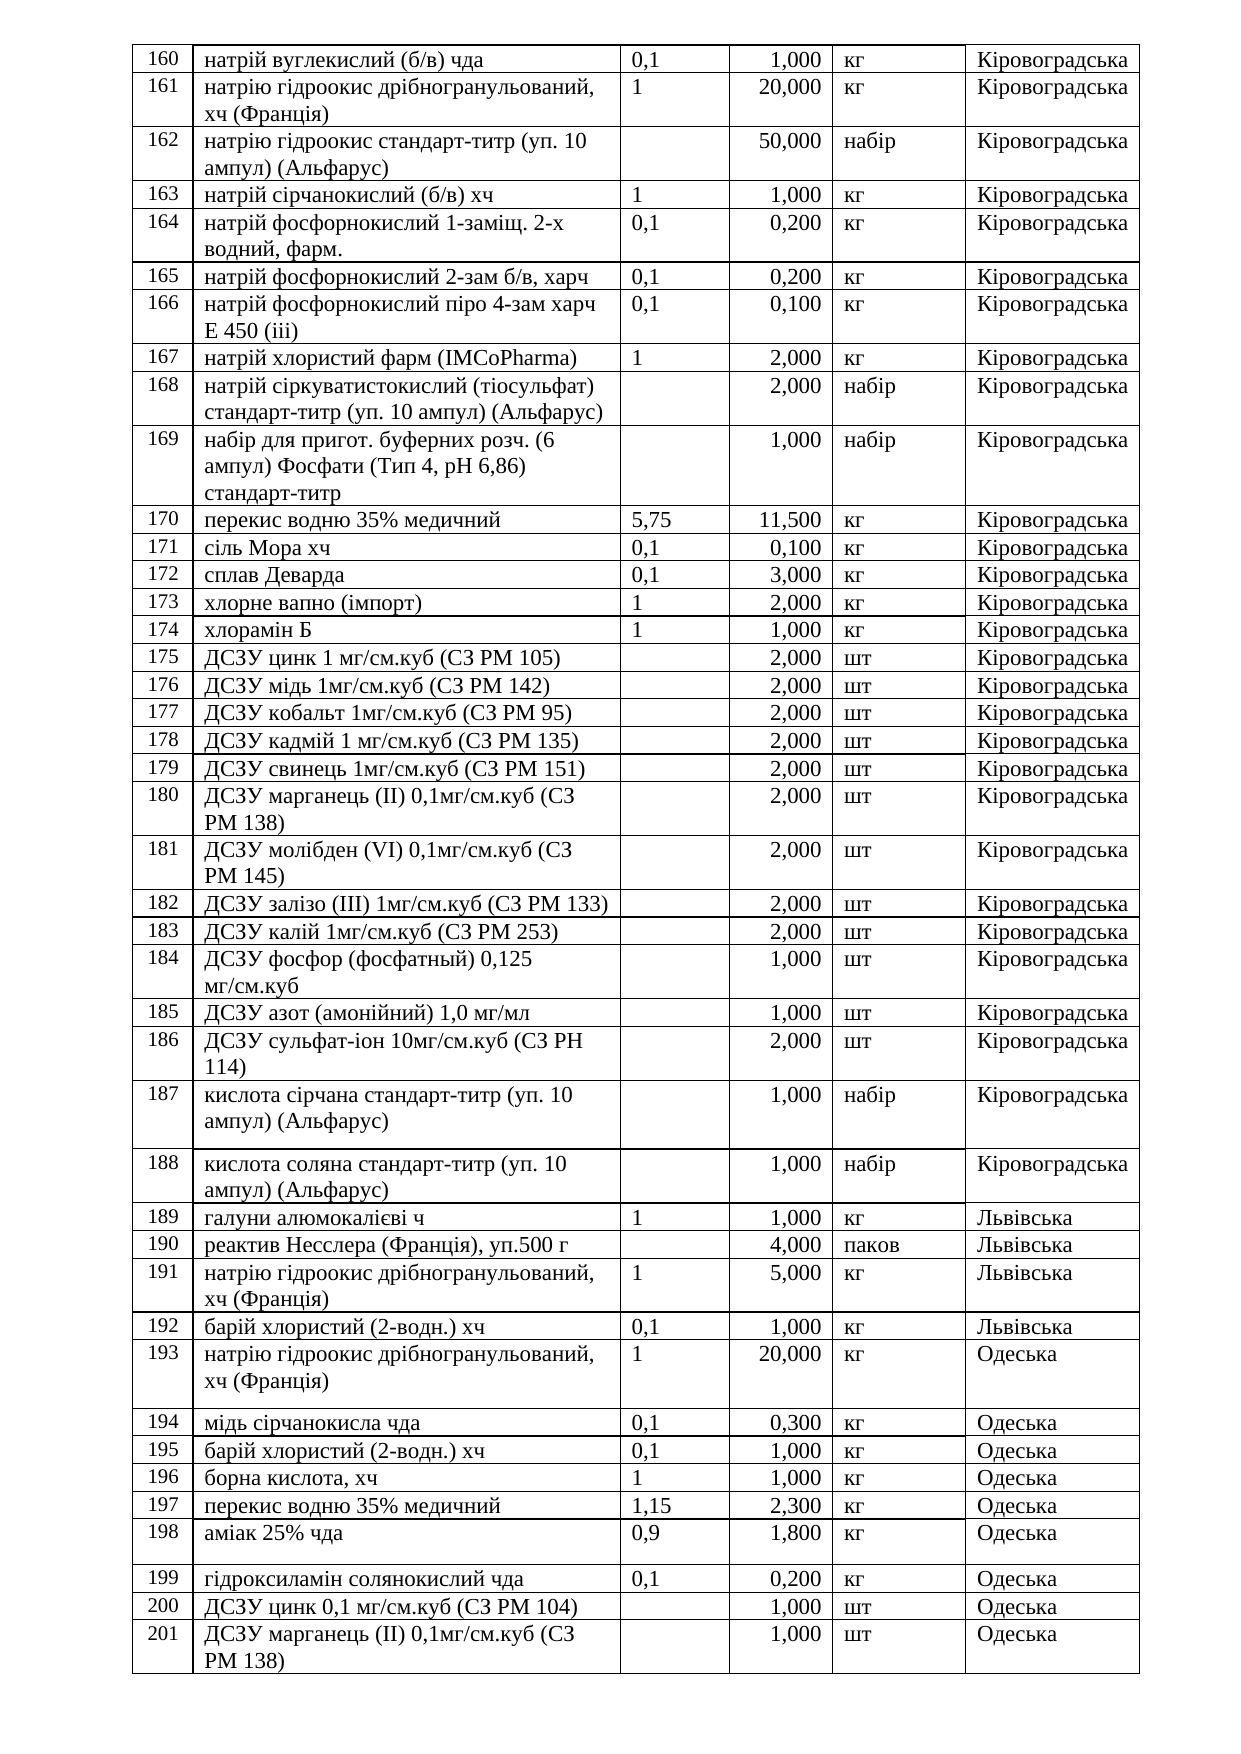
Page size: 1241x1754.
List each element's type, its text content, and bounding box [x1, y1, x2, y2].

table_cell кислота соляна стандарт-титр (уп. 10 ампул) (Альфарус) [194, 1150, 620, 1202]
table_cell шт [833, 918, 965, 944]
table_cell ДСЗУ марганець (II) 0,1мг/см.куб (СЗ РМ 138) [194, 782, 620, 835]
table_cell 1,800 [730, 1520, 832, 1564]
table_cell кг [833, 263, 965, 289]
table_cell шт [833, 727, 965, 753]
table_cell ДСЗУ цинк 0,1 мг/см.куб (СЗ РМ 104) [194, 1593, 620, 1619]
table_cell Львівська [966, 1259, 1139, 1311]
table_cell кг [833, 1204, 965, 1230]
table_cell 2,000 [730, 699, 832, 726]
table_cell ДСЗУ свинець 1мг/см.куб (СЗ РМ 151) [194, 755, 620, 781]
table_cell 0,100 [730, 290, 832, 343]
table_cell 2,000 [730, 672, 832, 698]
table_cell кг [833, 506, 965, 532]
table_cell [621, 672, 729, 698]
table_cell [621, 1027, 729, 1079]
table_cell Одеська [966, 1436, 1139, 1463]
table_cell 0,1 [621, 534, 729, 560]
table_cell 2,000 [730, 644, 832, 671]
table_cell шт [833, 890, 965, 916]
table_cell 20,000 [730, 73, 832, 126]
table_cell ДСЗУ мідь 1мг/см.куб (СЗ РМ 142) [194, 672, 620, 698]
table_cell шт [833, 836, 965, 889]
table_cell натрій вуглекислий (б/в) чда [194, 46, 620, 72]
table_cell Кіровоградська [966, 1149, 1139, 1202]
table_cell 2,000 [730, 1027, 832, 1079]
table_cell 1,000 [730, 999, 832, 1026]
table_cell 2,000 [730, 755, 832, 781]
table_cell Кіровоградська [966, 344, 1139, 371]
table_cell Кіровоградська [966, 372, 1139, 424]
table_cell кг [833, 561, 965, 588]
table_cell 20,000 [730, 1340, 832, 1408]
table_cell 163 [133, 181, 192, 207]
table_cell Кіровоградська [966, 1081, 1139, 1148]
table_cell набір [833, 127, 965, 180]
table_cell Кіровоградська [966, 754, 1139, 781]
table_cell 2,000 [730, 372, 832, 424]
table_cell 1 [621, 181, 729, 207]
table_cell Кіровоградська [966, 782, 1139, 835]
table_cell 183 [133, 918, 192, 944]
table_cell набір для пригот. буферних розч. (6 ампул) Фосфати (Тип 4, рН 6,86) стандарт-титр [194, 426, 620, 505]
table_cell 1 [621, 589, 729, 615]
table_cell 195 [133, 1436, 192, 1463]
table_cell шт [833, 1593, 965, 1619]
table_cell 0,200 [730, 263, 832, 289]
table_cell шт [833, 1027, 965, 1079]
table_cell [621, 836, 729, 889]
table_cell набір [833, 1081, 965, 1148]
table_cell 11,500 [730, 506, 832, 532]
table_cell кг [833, 1313, 965, 1339]
table_cell 172 [133, 561, 192, 588]
table_cell кг [833, 1492, 965, 1518]
table_cell 1 [621, 1204, 729, 1230]
table_cell 184 [133, 945, 192, 998]
table_cell 0,1 [621, 263, 729, 289]
table_cell 177 [133, 699, 192, 726]
table_cell 5,75 [621, 506, 729, 532]
table_cell барій хлористий (2-водн.) хч [194, 1313, 620, 1339]
table_cell [621, 1620, 729, 1673]
table_cell 190 [133, 1231, 192, 1257]
table_cell [621, 890, 729, 916]
table_cell [621, 945, 729, 998]
table_cell кг [833, 290, 965, 343]
table_cell [621, 782, 729, 835]
table_cell 1,15 [621, 1492, 729, 1518]
table_cell 0,100 [730, 534, 832, 560]
table_cell Кіровоградська [966, 290, 1139, 343]
table_cell 171 [133, 534, 192, 560]
table_cell шт [833, 699, 965, 726]
table_cell 1 [621, 73, 729, 126]
table_cell натрій сіркуватистокислий (тіосульфат) стандарт-титр (уп. 10 ампул) (Альфарус) [194, 372, 620, 424]
table_cell Кіровоградська [966, 589, 1139, 615]
table_cell Кіровоградська [966, 127, 1139, 180]
table_cell 0,1 [621, 1313, 729, 1339]
table_cell 1,000 [730, 617, 832, 643]
table_cell шт [833, 945, 965, 998]
table_cell 1 [621, 1340, 729, 1408]
table_cell 1,000 [730, 1464, 832, 1491]
table_cell ДСЗУ азот (амонійний) 1,0 мг/мл [194, 999, 620, 1026]
table_cell 169 [133, 426, 192, 505]
table_cell 1 [621, 344, 729, 371]
table_cell 1,000 [730, 46, 832, 72]
table_cell [621, 1231, 729, 1257]
table_cell 168 [133, 372, 192, 424]
table_cell 175 [133, 644, 192, 671]
table_cell 2,300 [730, 1492, 832, 1518]
table_cell Одеська [966, 1620, 1139, 1673]
table_cell 1,000 [730, 1150, 832, 1202]
table_cell 170 [133, 506, 192, 532]
table_cell Кіровоградська [966, 534, 1139, 560]
table_cell 178 [133, 727, 192, 753]
table_cell натрій сірчанокислий (б/в) хч [194, 181, 620, 207]
table_cell 1 [621, 617, 729, 643]
table_cell кг [833, 73, 965, 126]
table_cell [621, 426, 729, 505]
table_cell 166 [133, 290, 192, 343]
table_cell Кіровоградська [966, 999, 1139, 1026]
table_cell кг [833, 46, 965, 72]
table_cell [621, 699, 729, 726]
table_cell Одеська [966, 1464, 1139, 1491]
table_cell 0,1 [621, 290, 729, 343]
table_cell 3,000 [730, 561, 832, 588]
table_cell Кіровоградська [966, 918, 1139, 944]
table_cell Кіровоградська [966, 209, 1139, 261]
table_cell Кіровоградська [966, 1027, 1139, 1079]
table_cell 2,000 [730, 727, 832, 753]
table_cell 164 [133, 209, 192, 261]
table_cell ДСЗУ кадмій 1 мг/см.куб (СЗ РМ 135) [194, 727, 620, 753]
table_cell 161 [133, 73, 192, 126]
table_cell кг [833, 181, 965, 207]
table_cell [621, 727, 729, 753]
table_cell набір [833, 372, 965, 424]
table_cell 1,000 [730, 426, 832, 505]
table_cell 1,000 [730, 1437, 832, 1463]
table_cell гідроксиламін солянокислий чда [194, 1565, 620, 1592]
table_cell 50,000 [730, 127, 832, 180]
table_cell 1,000 [730, 945, 832, 998]
table_cell Кіровоградська [966, 426, 1139, 505]
table_cell шт [833, 1620, 965, 1673]
table_cell кг [833, 209, 965, 261]
table_cell [621, 1081, 729, 1148]
table_cell [621, 644, 729, 671]
table_cell 179 [133, 754, 192, 781]
table_cell Кіровоградська [966, 890, 1139, 916]
table_cell 0,200 [730, 209, 832, 261]
table_cell 0,1 [621, 209, 729, 261]
table_cell кислота сірчана стандарт-титр (уп. 10 ампул) (Альфарус) [194, 1081, 620, 1148]
table_cell набір [833, 1150, 965, 1202]
table_cell натрію гідроокис дрібногранульований, хч (Франція) [194, 73, 620, 126]
table_cell 165 [133, 263, 192, 289]
table_cell Одеська [966, 1519, 1139, 1564]
table_cell 194 [133, 1409, 192, 1435]
table_cell Кіровоградська [966, 73, 1139, 126]
table_cell 4,000 [730, 1231, 832, 1257]
table_cell 2,000 [730, 890, 832, 916]
table_cell натрій фосфорнокислий 2-зам б/в, харч [194, 263, 620, 289]
table_cell 174 [133, 616, 192, 643]
table_cell 5,000 [730, 1259, 832, 1311]
table_cell 0,1 [621, 561, 729, 588]
table_cell реактив Несслера (Франція), уп.500 г [194, 1231, 620, 1257]
table_cell 197 [133, 1492, 192, 1518]
table_cell шт [833, 755, 965, 781]
table_cell кг [833, 1259, 965, 1311]
table_cell Кіровоградська [966, 836, 1139, 889]
table_cell хлорамін Б [194, 617, 620, 643]
table_cell натрію гідроокис стандарт-титр (уп. 10 ампул) (Альфарус) [194, 127, 620, 180]
table_cell Кіровоградська [966, 561, 1139, 588]
table_cell 1,000 [730, 1313, 832, 1339]
table_cell 0,300 [730, 1409, 832, 1435]
table_cell 173 [133, 589, 192, 615]
table_cell [621, 918, 729, 944]
table_cell Львівська [966, 1231, 1139, 1257]
table_cell ДСЗУ залізо (ІІІ) 1мг/см.куб (СЗ РМ 133) [194, 890, 620, 916]
table_cell 176 [133, 672, 192, 698]
table_cell набір [833, 426, 965, 505]
table_cell кг [833, 534, 965, 560]
table_cell 0,1 [621, 46, 729, 72]
table_cell кг [833, 1520, 965, 1564]
table_cell [621, 999, 729, 1026]
table_cell 188 [133, 1149, 192, 1202]
table_cell 0,200 [730, 1565, 832, 1592]
table_cell галуни алюмокалієві ч [194, 1204, 620, 1230]
table_cell Кіровоградська [966, 45, 1139, 72]
table_cell Одеська [966, 1340, 1139, 1408]
table_cell 0,1 [621, 1437, 729, 1463]
table_cell 182 [133, 890, 192, 916]
table_cell ДСЗУ кобальт 1мг/см.куб (СЗ РМ 95) [194, 699, 620, 726]
table_cell 1,000 [730, 1081, 832, 1148]
table_cell перекис водню 35% медичний [194, 506, 620, 532]
table_cell ДСЗУ молібден (VI) 0,1мг/см.куб (СЗ РМ 145) [194, 836, 620, 889]
table_cell [621, 1593, 729, 1619]
table_cell Львівська [966, 1203, 1139, 1230]
table_cell Кіровоградська [966, 672, 1139, 698]
table_cell 2,000 [730, 344, 832, 371]
table_cell Одеська [966, 1593, 1139, 1619]
table_cell кг [833, 1409, 965, 1435]
table_cell 0,1 [621, 1565, 729, 1592]
table_cell Кіровоградська [966, 263, 1139, 289]
table_cell 187 [133, 1081, 192, 1148]
table_cell 200 [133, 1593, 192, 1619]
table_cell кг [833, 1437, 965, 1463]
table_cell 199 [133, 1565, 192, 1592]
table_cell 2,000 [730, 589, 832, 615]
table_cell 1 [621, 1259, 729, 1311]
table_cell 192 [133, 1313, 192, 1339]
table_cell аміак 25% чда [194, 1520, 620, 1564]
table_cell 191 [133, 1259, 192, 1311]
table_cell 181 [133, 836, 192, 889]
table_cell 180 [133, 782, 192, 835]
table_cell [621, 372, 729, 424]
table_cell Кіровоградська [966, 945, 1139, 998]
table_cell кг [833, 1565, 965, 1592]
table_cell ДСЗУ цинк 1 мг/см.куб (СЗ РМ 105) [194, 644, 620, 671]
table_cell Львівська [966, 1313, 1139, 1339]
table_cell кг [833, 589, 965, 615]
table_cell ДСЗУ фосфор (фосфатный) 0,125 мг/см.куб [194, 945, 620, 998]
table_cell [621, 755, 729, 781]
table_cell мідь сірчанокисла чда [194, 1409, 620, 1435]
table_cell 160 [133, 45, 192, 72]
table_cell ДСЗУ сульфат-іон 10мг/см.куб (СЗ РН 114) [194, 1027, 620, 1079]
table_cell 1,000 [730, 1620, 832, 1673]
table_cell перекис водню 35% медичний [194, 1492, 620, 1518]
table_cell натрій хлористий фарм (IMCoPharma) [194, 344, 620, 371]
table_cell 198 [133, 1519, 192, 1564]
table_cell Кіровоградська [966, 616, 1139, 643]
table_cell натрію гідроокис дрібногранульований, хч (Франція) [194, 1259, 620, 1311]
table_cell шт [833, 644, 965, 671]
table_cell 1,000 [730, 181, 832, 207]
table_cell [621, 127, 729, 180]
table_cell Кіровоградська [966, 181, 1139, 207]
table_cell Одеська [966, 1492, 1139, 1518]
table_cell кг [833, 1464, 965, 1491]
table_cell 0,1 [621, 1409, 729, 1435]
table_cell 193 [133, 1340, 192, 1408]
table_cell Кіровоградська [966, 699, 1139, 726]
table_cell 1,000 [730, 1593, 832, 1619]
table_cell кг [833, 344, 965, 371]
table_cell шт [833, 999, 965, 1026]
table_cell 186 [133, 1027, 192, 1079]
table_cell Кіровоградська [966, 506, 1139, 532]
table_cell натрію гідроокис дрібногранульований, хч (Франція) [194, 1340, 620, 1408]
table_cell натрій фосфорнокислий піро 4-зам харч E 450 (iii) [194, 290, 620, 343]
table_cell [621, 1150, 729, 1202]
table_cell 201 [133, 1620, 192, 1673]
table_cell 162 [133, 127, 192, 180]
table_cell 185 [133, 999, 192, 1026]
table_cell сіль Мора хч [194, 534, 620, 560]
table_cell Кіровоградська [966, 644, 1139, 671]
table_cell 1 [621, 1464, 729, 1491]
table_cell 2,000 [730, 836, 832, 889]
table_cell 0,9 [621, 1520, 729, 1564]
table_cell сплав Деварда [194, 561, 620, 588]
table_cell хлорне вапно (імпорт) [194, 589, 620, 615]
table_cell Кіровоградська [966, 727, 1139, 753]
table_cell борна кислота, хч [194, 1464, 620, 1491]
table_cell кг [833, 617, 965, 643]
table_cell 2,000 [730, 918, 832, 944]
table_cell натрій фосфорнокислий 1-заміщ. 2-х водний, фарм. [194, 209, 620, 261]
table_cell 1,000 [730, 1204, 832, 1230]
table_cell ДСЗУ калій 1мг/см.куб (СЗ РМ 253) [194, 918, 620, 944]
table_cell 196 [133, 1464, 192, 1491]
table_cell кг [833, 1340, 965, 1408]
table_cell ДСЗУ марганець (II) 0,1мг/см.куб (СЗ РМ 138) [194, 1620, 620, 1673]
table_cell Одеська [966, 1565, 1139, 1592]
table_cell барій хлористий (2-водн.) хч [194, 1437, 620, 1463]
table_cell шт [833, 672, 965, 698]
table_cell паков [833, 1231, 965, 1257]
table_cell Одеська [966, 1409, 1139, 1435]
table_cell 2,000 [730, 782, 832, 835]
table_cell 167 [133, 344, 192, 371]
table_cell 189 [133, 1203, 192, 1230]
table_cell шт [833, 782, 965, 835]
